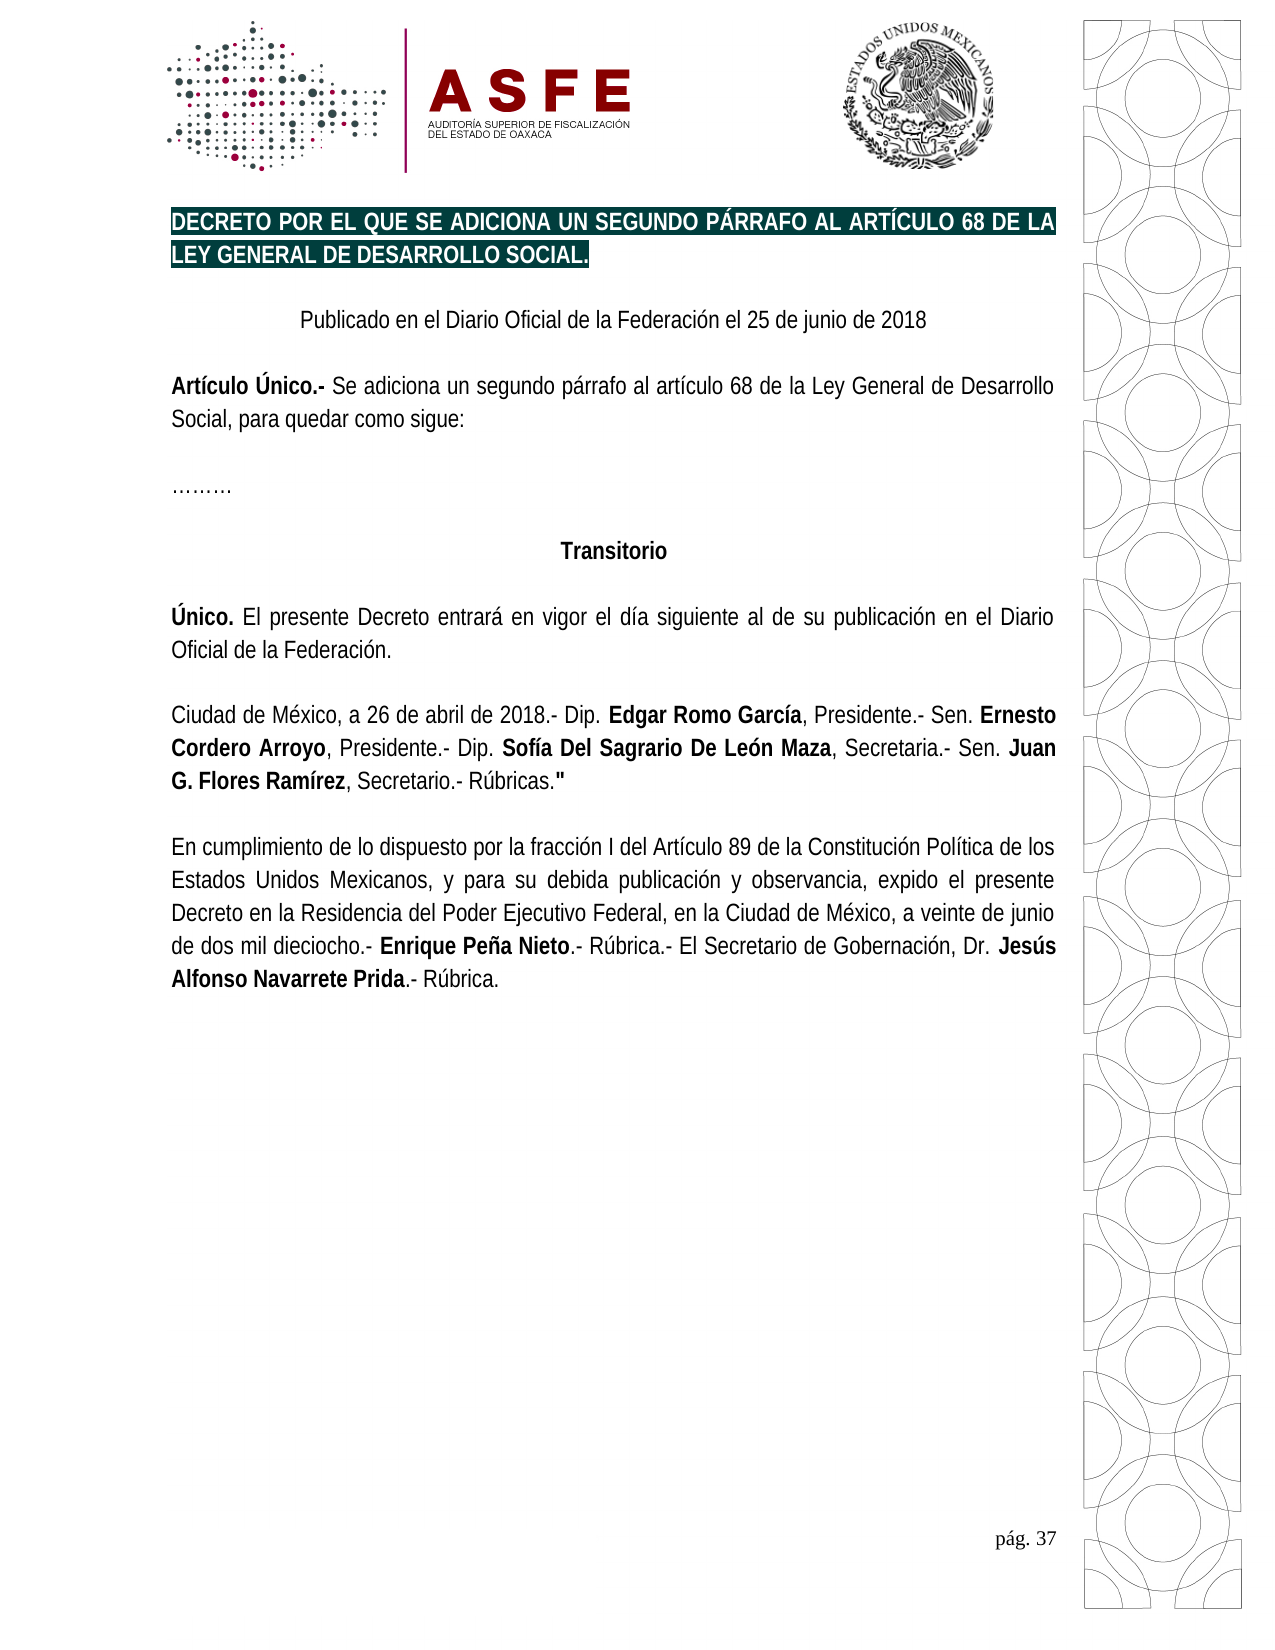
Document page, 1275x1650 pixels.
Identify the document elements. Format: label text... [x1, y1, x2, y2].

text DECRETO POR EL QUE SE ADICIONA UN SEGUNDO PÁRRAFO AL ARTÍCULO 68 DE LA LEY GENERAL DE DESARROLLO SOCIAL. [171, 235, 1056, 268]
text En cumplimiento de lo dispuesto por la fracción I del Artículo 89 de la Constitución Política de los Estados Unidos Mexicanos, y para su debida publicación y observancia, expido el presente Decreto en la Residencia del Poder Ejecutivo Federal, en la Ciudad de México, a veinte de junio de dos mil dieciocho.- Enrique Peña Nieto.- Rúbrica.- El Secretario de Gobernación, Dr. Jesús Alfonso Navarrete Prida.- Rúbrica. [171, 832, 1056, 992]
text Transitorio [171, 536, 1056, 564]
text Publicado en el Diario Oficial de la Federación el 25 de junio de 2018 [171, 306, 1056, 334]
text Ciudad de México, a 26 de abril de 2018.- Dip. Edgar Romo García, Presidente.- Sen. Ernesto Cordero Arroyo, Presidente.- Dip. Sofía Del Sagrario De León Maza, Secretaria.- Sen. Juan G. Flores Ramírez, Secretario.- Rúbricas." [171, 701, 1056, 795]
picture [167, 20, 1275, 1650]
text Artículo Único.- Se adiciona un segundo párrafo al artículo 68 de la Ley General de Desarrollo Social, para quedar como sigue: [171, 371, 1056, 433]
text Único. El presente Decreto entrará en vigor el día siguiente al de su publicación en el Diario Oficial de la Federación. [171, 602, 1056, 663]
text ……… [171, 470, 1056, 499]
